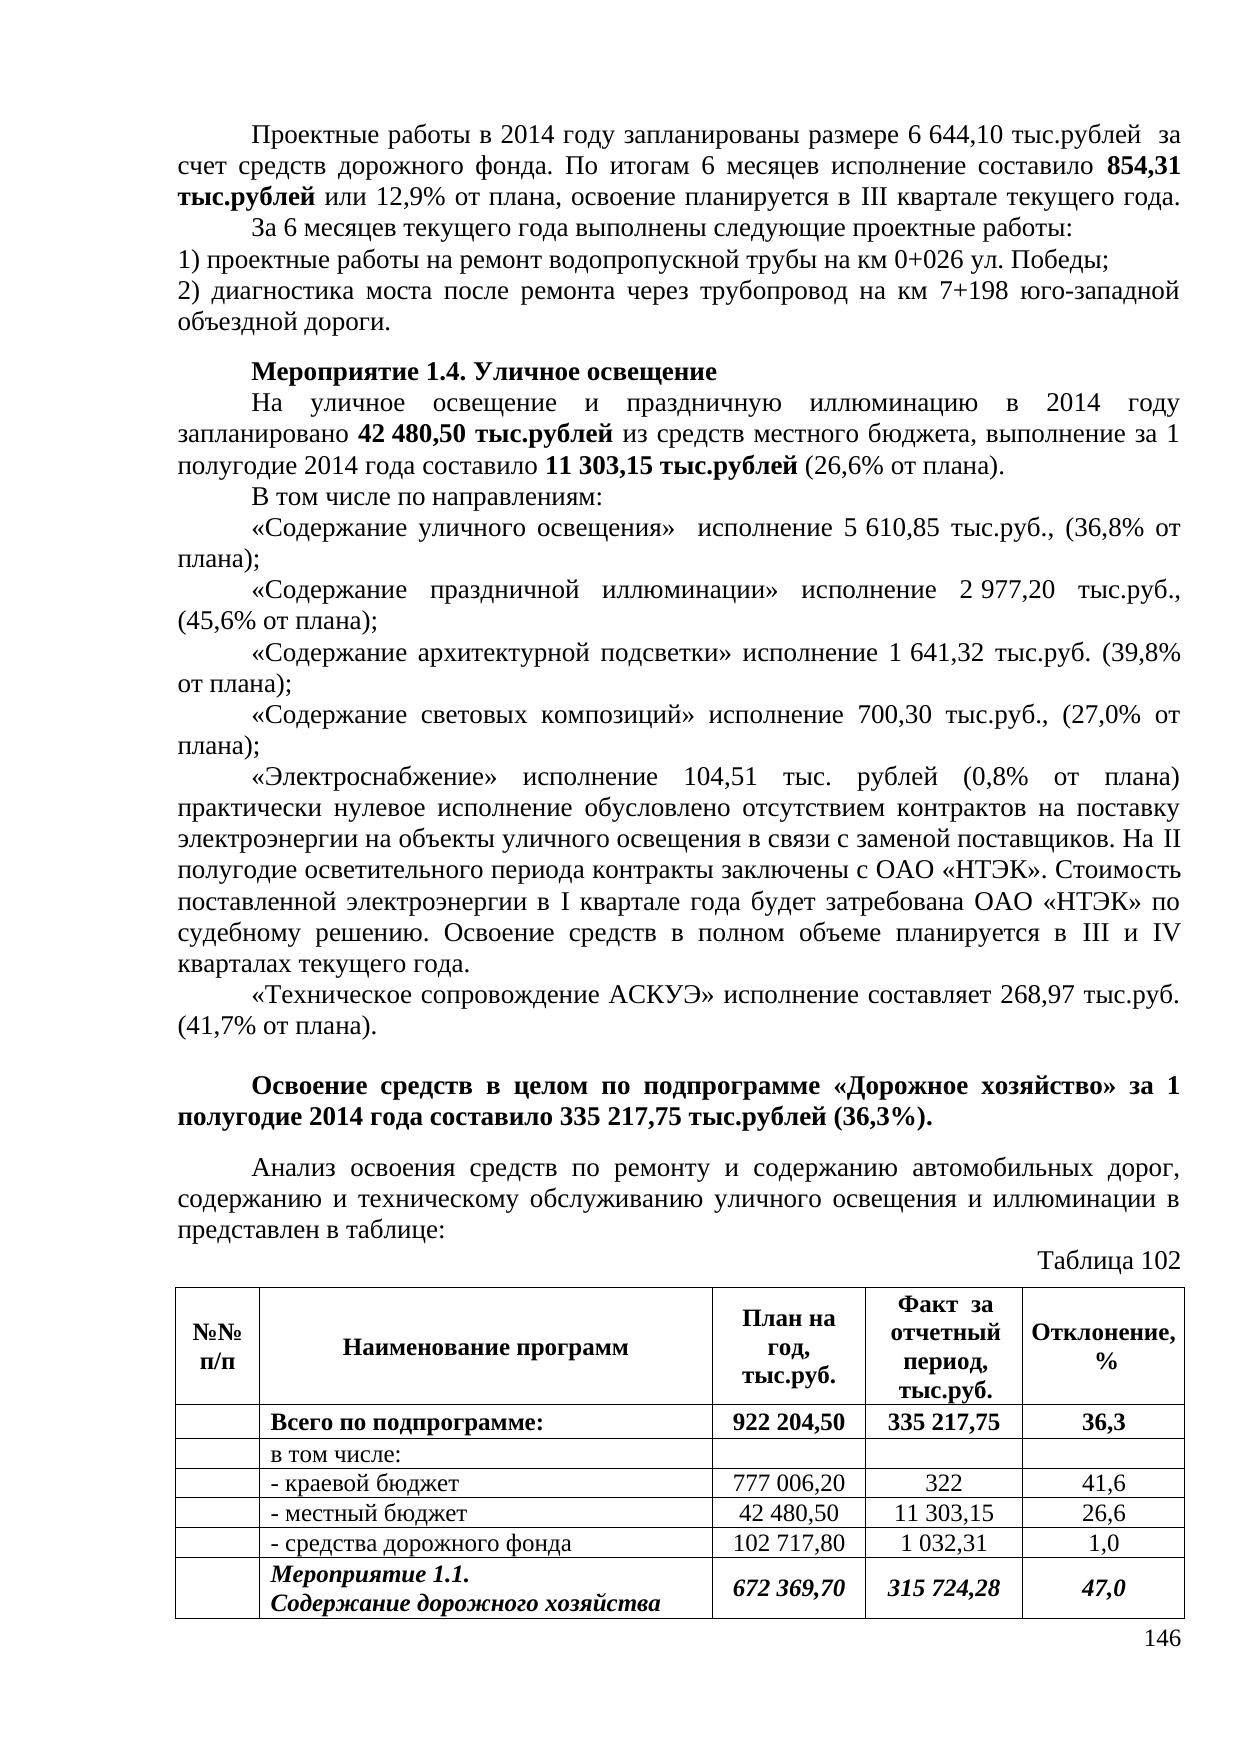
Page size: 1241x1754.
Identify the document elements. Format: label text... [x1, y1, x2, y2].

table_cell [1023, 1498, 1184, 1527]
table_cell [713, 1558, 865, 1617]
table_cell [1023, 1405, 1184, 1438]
text Мероприятие 1.4. Уличное освещение [177, 355, 1181, 386]
text Освоение средств в целом по подпрограмме «Дорожное хозяйство» за 1 полугодие 2014 года составило 335 217,75 тыс.рублей (36,3%). [177, 1069, 1181, 1132]
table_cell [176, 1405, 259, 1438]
text «Электроснабжение» исполнение 104,51 тыс. рублей (0,8% от плана) практически нулевое исполнение обусловлено отсутствием контрактов на поставку электроэнергии на объекты уличного освещения в связи с заменой поставщиков. На II полугодие осветительного периода контракты заключены с ОАО «НТЭК». Стоимоcть поставленной электроэнергии в I квартале года будет затребована ОАО «НТЭК» по судебному решению. Освоение средств в полном объеме планируется в III и IV кварталах текущего года. [177, 760, 1181, 978]
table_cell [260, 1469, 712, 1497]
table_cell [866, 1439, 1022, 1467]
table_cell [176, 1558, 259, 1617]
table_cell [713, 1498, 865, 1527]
text «Содержание световых композиций» исполнение 700,30 тыс.руб., (27,0% от плана); [177, 698, 1181, 760]
text В том числе по направлениям: [177, 480, 1181, 511]
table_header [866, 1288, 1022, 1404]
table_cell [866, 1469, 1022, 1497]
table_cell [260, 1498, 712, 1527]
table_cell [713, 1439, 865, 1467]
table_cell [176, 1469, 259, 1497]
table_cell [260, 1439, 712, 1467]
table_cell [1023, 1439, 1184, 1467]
text На уличное освещение и праздничную иллюминацию в 2014 году запланировано 42 480,50 тыс.рублей из средств местного бюджета, выполнение за 1 полугодие 2014 года составило 11 303,15 тыс.рублей (26,6% от плана). [177, 386, 1181, 480]
text 1) проектные работы на ремонт водопропускной трубы на км 0+026 ул. Победы; [177, 243, 1181, 274]
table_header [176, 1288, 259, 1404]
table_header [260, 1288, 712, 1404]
text 2) диагностика моста после ремонта через трубопровод на км 7+198 юго-западной объездной дороги. [177, 274, 1181, 336]
text Анализ освоения средств по ремонту и содержанию автомобильных дорог, содержанию и техническому обслуживанию уличного освещения и иллюминации в представлен в таблице: [177, 1151, 1181, 1244]
text Проектные работы в 2014 году запланированы размере 6 644,10 тыс.рублей за счет средств дорожного фонда. По итогам 6 месяцев исполнение составило 854,31 тыс.рублей или 12,9% от плана, освоение планируется в III квартале текущего года. За 6 месяцев текущего года выполнены следующие проектные работы: [177, 118, 1181, 243]
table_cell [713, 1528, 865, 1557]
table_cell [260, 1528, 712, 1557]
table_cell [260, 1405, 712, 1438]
text «Техническое сопровождение АСКУЭ» исполнение составляет 268,97 тыс.руб. (41,7% от плана). [177, 978, 1181, 1041]
text «Содержание архитектурной подсветки» исполнение 1 641,32 тыс.руб. (39,8% от плана); [177, 636, 1181, 698]
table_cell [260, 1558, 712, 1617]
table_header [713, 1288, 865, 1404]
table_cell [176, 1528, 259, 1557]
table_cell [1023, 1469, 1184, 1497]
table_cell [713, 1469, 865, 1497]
text «Содержание праздничной иллюминации» исполнение 2 977,20 тыс.руб., (45,6% от плана); [177, 573, 1181, 636]
text «Содержание уличного освещения» исполнение 5 610,85 тыс.руб., (36,8% от плана); [177, 511, 1181, 573]
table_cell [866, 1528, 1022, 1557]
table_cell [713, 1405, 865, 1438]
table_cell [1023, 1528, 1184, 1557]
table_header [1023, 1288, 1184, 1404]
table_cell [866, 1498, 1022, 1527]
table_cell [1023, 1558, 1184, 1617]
text Таблица 102 [177, 1244, 1181, 1275]
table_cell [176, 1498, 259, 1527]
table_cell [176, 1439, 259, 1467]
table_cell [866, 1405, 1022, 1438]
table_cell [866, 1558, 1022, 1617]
